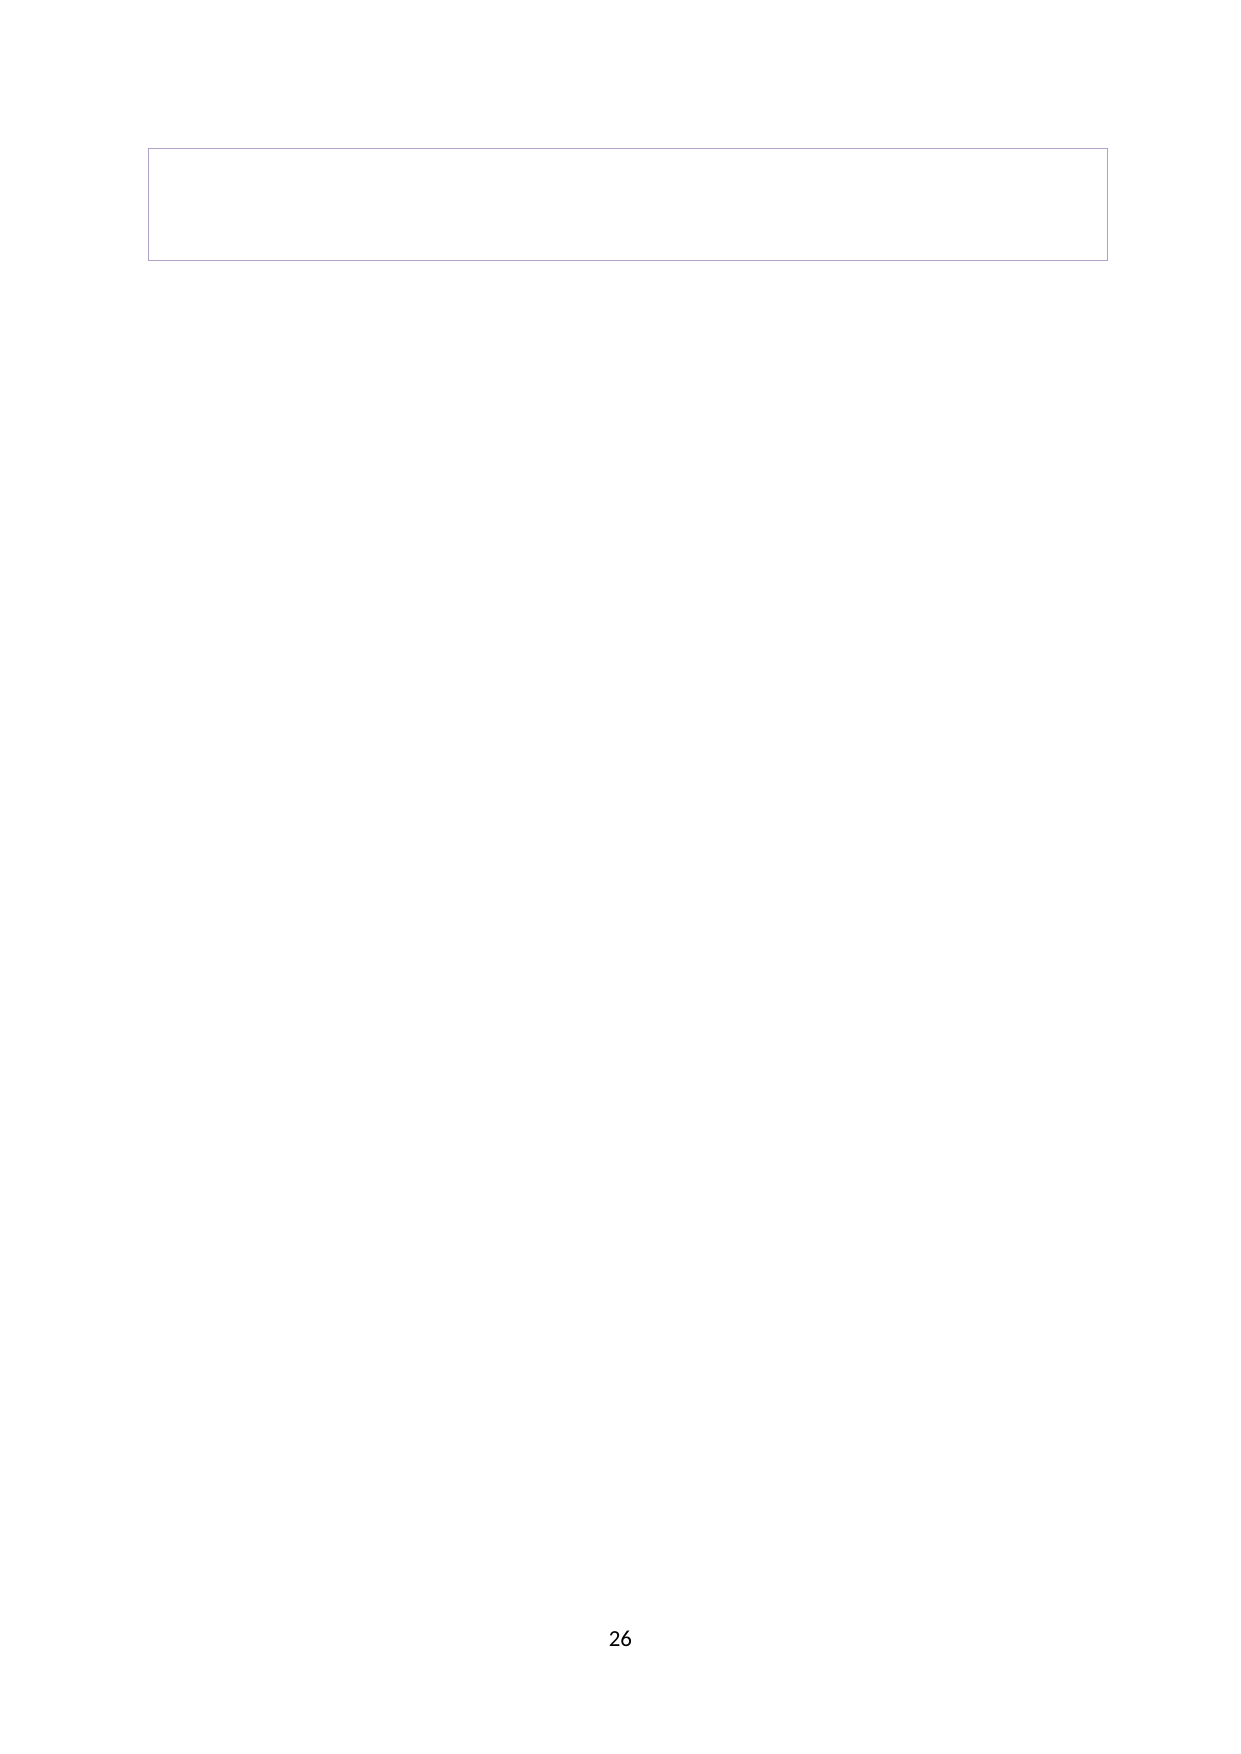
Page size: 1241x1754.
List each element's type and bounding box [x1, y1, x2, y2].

table_cell [149, 149, 1107, 260]
